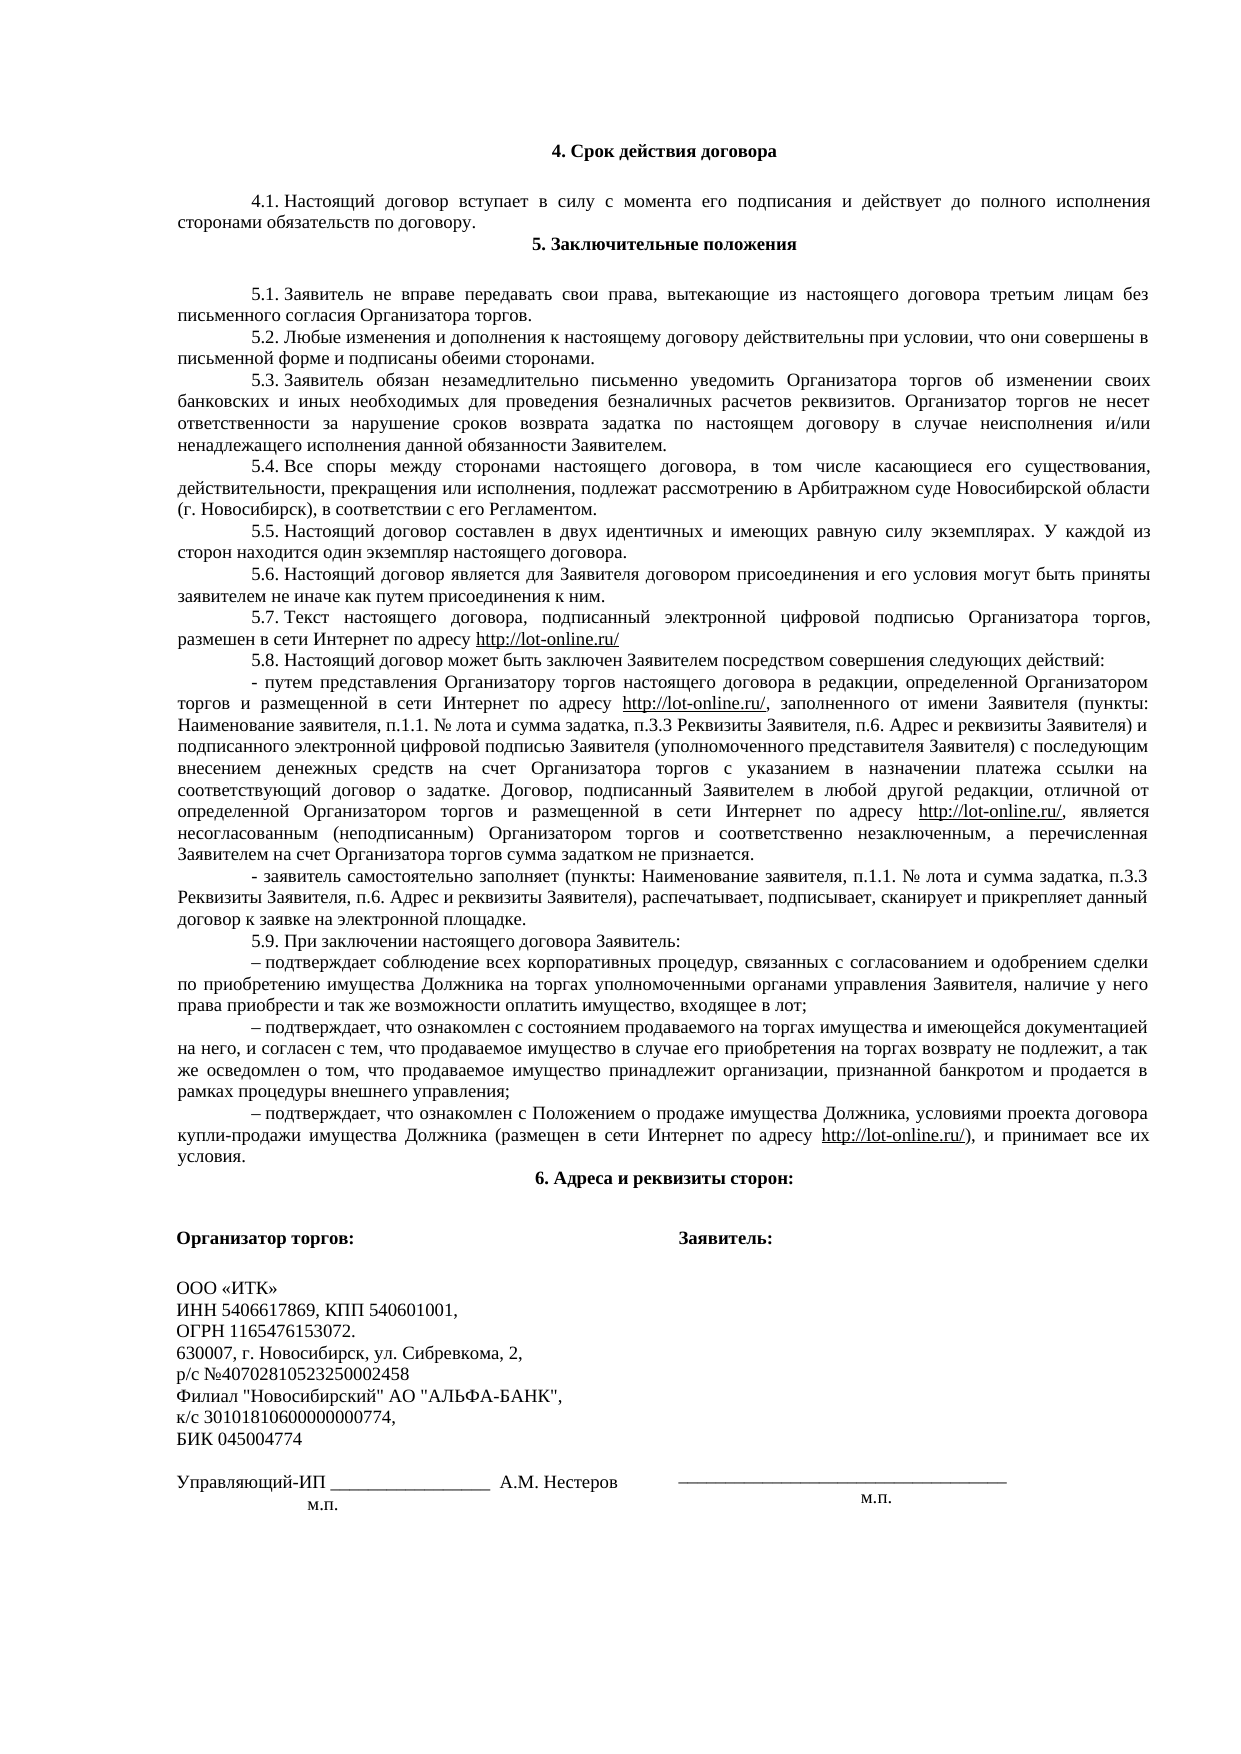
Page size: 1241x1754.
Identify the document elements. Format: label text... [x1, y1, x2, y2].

text 6. Адреса и реквизиты сторон: [177, 1167, 1152, 1188]
text 5.9. При заключении настоящего договора Заявитель: [177, 929, 1152, 951]
text - заявитель самостоятельно заполняет (пункты: Наименование заявителя, п.1.1. № лота и сумма задатка, п.3.3 Реквизиты Заявителя, п.6. Адрес и реквизиты Заявителя), распечатывает, подписывает, сканирует и прикрепляет данный договор к заявке на электронной площадке. [177, 865, 1149, 929]
text 5.4. Все споры между сторонами настоящего договора, в том числе касающиеся его существования, действительности, прекращения или исполнения, подлежат рассмотрению в Арбитражном суде Новосибирской области (г. Новосибирск), в соответствии с его Регламентом. [177, 455, 1152, 520]
text – подтверждает, что ознакомлен с Положением о продаже имущества Должника, условиями проекта договора купли-продажи имущества Должника (размещен в сети Интернет по адресу http://lot-online.ru/), и принимает все их условия. [177, 1102, 1149, 1167]
text 5.2. Любые изменения и дополнения к настоящему договору действительны при условии, что они совершены в письменной форме и подписаны обеими сторонами. [177, 326, 1149, 369]
text - путем представления Организатору торгов настоящего договора в редакции, определенной Организатором торгов и размещенной в сети Интернет по адресу http://lot-online.ru/, заполненного от имени Заявителя (пункты: Наименование заявителя, п.1.1. № лота и сумма задатка, п.3.3 Реквизиты Заявителя, п.6. Адрес и реквизиты Заявителя) и подписанного электронной цифровой подписью Заявителя (уполномоченного представителя Заявителя) с последующим внесением денежных средств на счет Организатора торгов с указанием в назначении платежа ссылки на соответствующий договор о задатке. Договор, подписанный Заявителем в любой другой редакции, отличной от определенной Организатором торгов и размещенной в сети Интернет по адресу http://lot-online.ru/, является несогласованным (неподписанным) Организатором торгов и соответственно незаключенным, а перечисленная Заявителем на счет Организатора торгов сумма задатком не признается. [177, 671, 1149, 865]
text 5. Заключительные положения [177, 233, 1152, 254]
table_header Организатор торгов: ООО «ИТК» ИНН 5406617869, КПП 540601001, ОГРН 1165476153072. 630007, г. Новосибирск, ул. Сибревкома, 2, р/с №40702810523250002458 Филиал "Новосибирский" АО "АЛЬФА-БАНК", к/с 30101810600000000774, БИК 045004774 Управляющий-ИП _________________ А.М. Нестеров м.п. [176, 1217, 678, 1553]
text 5.6. Настоящий договор является для Заявителя договором присоединения и его условия могут быть приняты заявителем не иначе как путем присоединения к ним. [177, 563, 1152, 606]
text – подтверждает, что ознакомлен с состоянием продаваемого на торгах имущества и имеющейся документацией на него, и согласен с тем, что продаваемое имущество в случае его приобретения на торгах возврату не подлежит, а так же осведомлен о том, что продаваемое имущество принадлежит организации, признанной банкротом и продается в рамках процедуры внешнего управления; [177, 1016, 1149, 1102]
text 5.1. Заявитель не вправе передавать свои права, вытекающие из настоящего договора третьим лицам без письменного согласия Организатора торгов. [177, 283, 1149, 326]
table_header Заявитель: ___________________________________ м.п. [678, 1217, 1203, 1553]
text 5.8. Настоящий договор может быть заключен Заявителем посредством совершения следующих действий: [177, 649, 1149, 671]
text 4. Срок действия договора [177, 140, 1152, 161]
text 5.5. Настоящий договор составлен в двух идентичных и имеющих равную силу экземплярах. У каждой из сторон находится один экземпляр настоящего договора. [177, 520, 1152, 563]
text 5.7. Текст настоящего договора, подписанный электронной цифровой подписью Организатора торгов, размешен в сети Интернет по адресу http://lot-online.ru/ [177, 606, 1152, 649]
text 5.3. Заявитель обязан незамедлительно письменно уведомить Организатора торгов об изменении своих банковских и иных необходимых для проведения безналичных расчетов реквизитов. Организатор торгов не несет ответственности за нарушение сроков возврата задатка по настоящем договору в случае неисполнения и/или ненадлежащего исполнения данной обязанности Заявителем. [177, 369, 1152, 455]
text 4.1. Настоящий договор вступает в силу с момента его подписания и действует до полного исполнения сторонами обязательств по договору. [177, 189, 1152, 233]
text – подтверждает соблюдение всех корпоративных процедур, связанных с согласованием и одобрением сделки по приобретению имущества Должника на торгах уполномоченными органами управления Заявителя, наличие у него права приобрести и так же возможности оплатить имущество, входящее в лот; [177, 951, 1149, 1016]
